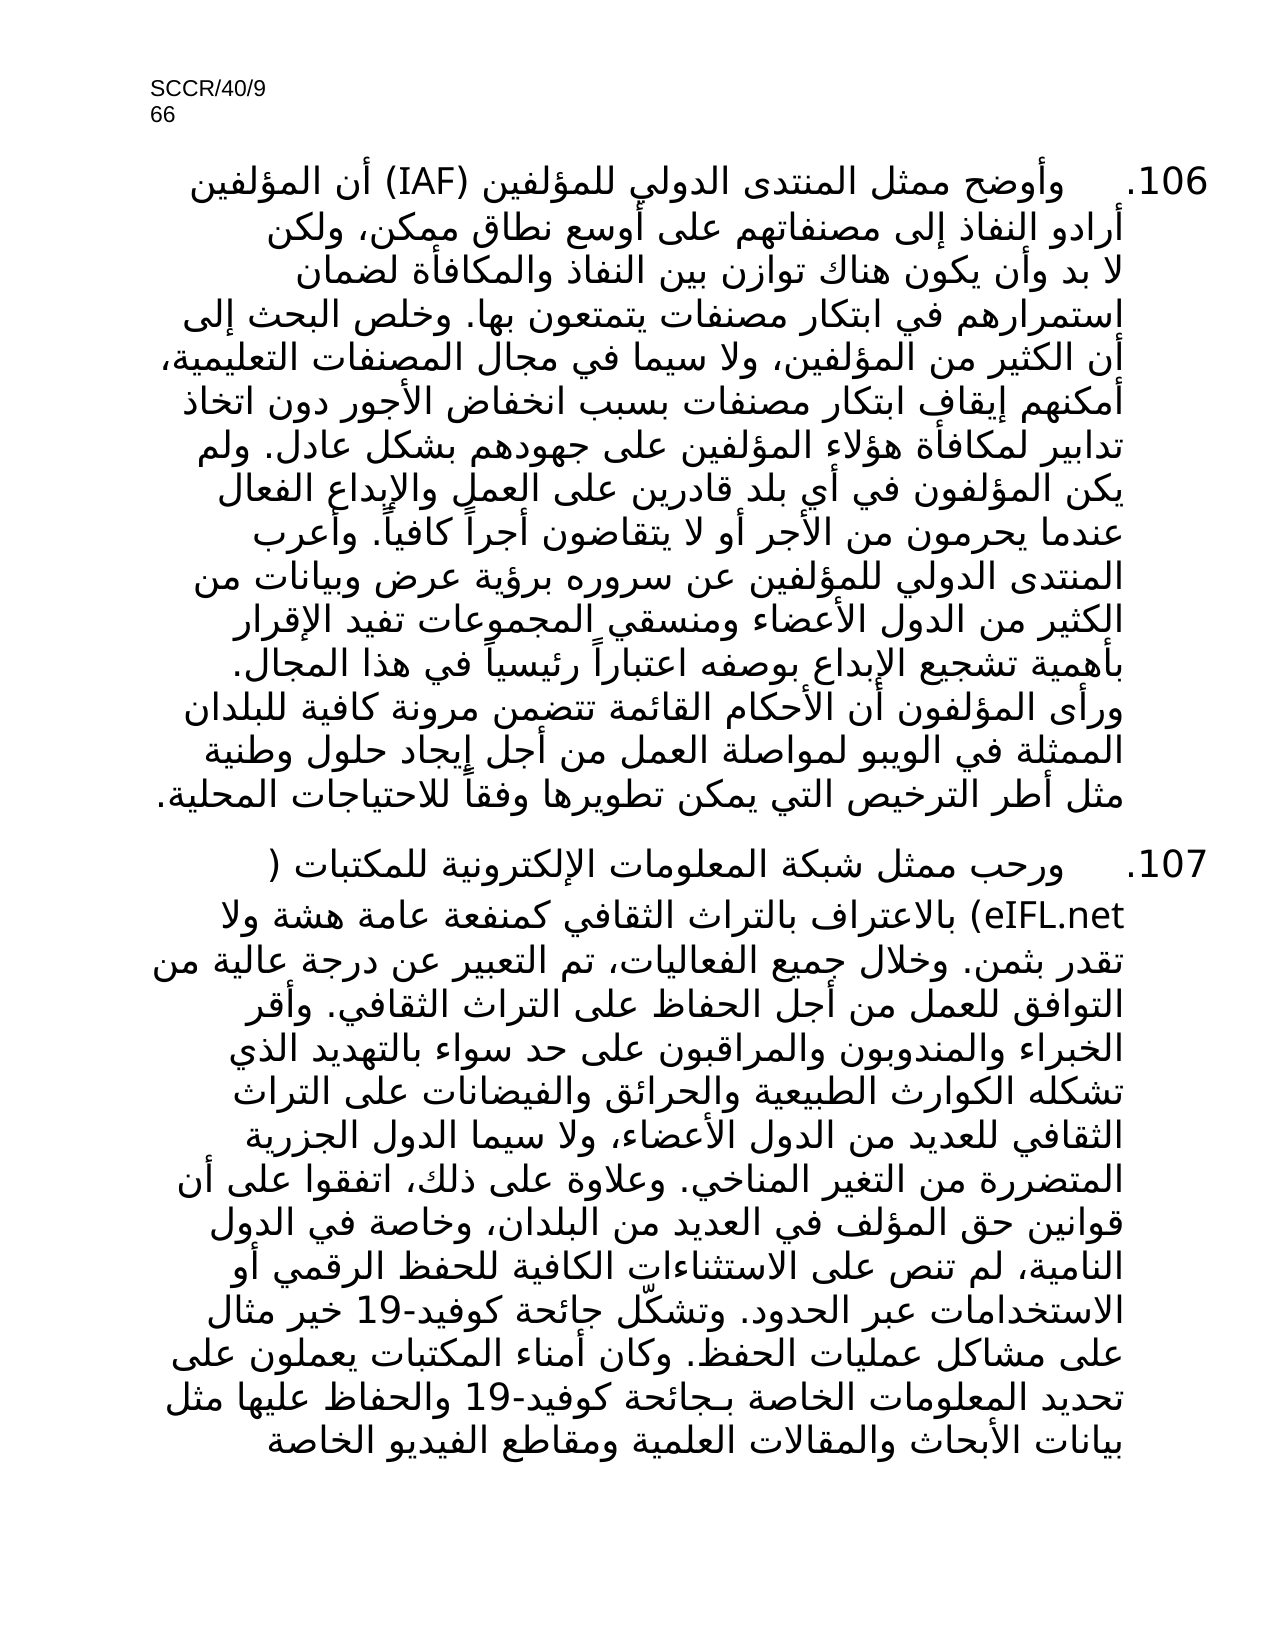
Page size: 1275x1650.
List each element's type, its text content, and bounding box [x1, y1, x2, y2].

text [150, 837, 1125, 1463]
text وأوضح ممثل المنتدى الدولي للمؤلفين (IAF) أن المؤلفين أرادو النفاذ إلى مصنفاتهم على أوسع نطاق ممكن، ولكن لا بد وأن يكون هناك توازن بين النفاذ والمكافأة لضمان استمرارهم في ابتكار مصنفات يتمتعون بها. وخلص البحث إلى أن الكثير من المؤلفين، ولا سيما في مجال المصنفات التعليمية، أمكنهم إيقاف ابتكار مصنفات بسبب انخفاض الأجور دون اتخاذ تدابير لمكافأة هؤلاء المؤلفين على جهودهم بشكل عادل. ولم يكن المؤلفون في أي بلد قادرين على العمل والإبداع الفعال عندما يحرمون من الأجر أو لا يتقاضون أجراً كافياً. وأعرب المنتدى الدولي للمؤلفين عن سروره برؤية عرض وبيانات من الكثير من الدول الأعضاء ومنسقي المجموعات تفيد الإقرار بأهمية تشجيع الإبداع بوصفه اعتباراً رئيسياً في هذا المجال. ورأى المؤلفون أن الأحكام القائمة تتضمن مرونة كافية للبلدان الممثلة في الويبو لمواصلة العمل من أجل إيجاد حلول وطنية مثل أطر الترخيص التي يمكن تطويرها وفقاً للاحتياجات المحلية. [150, 154, 1125, 816]
